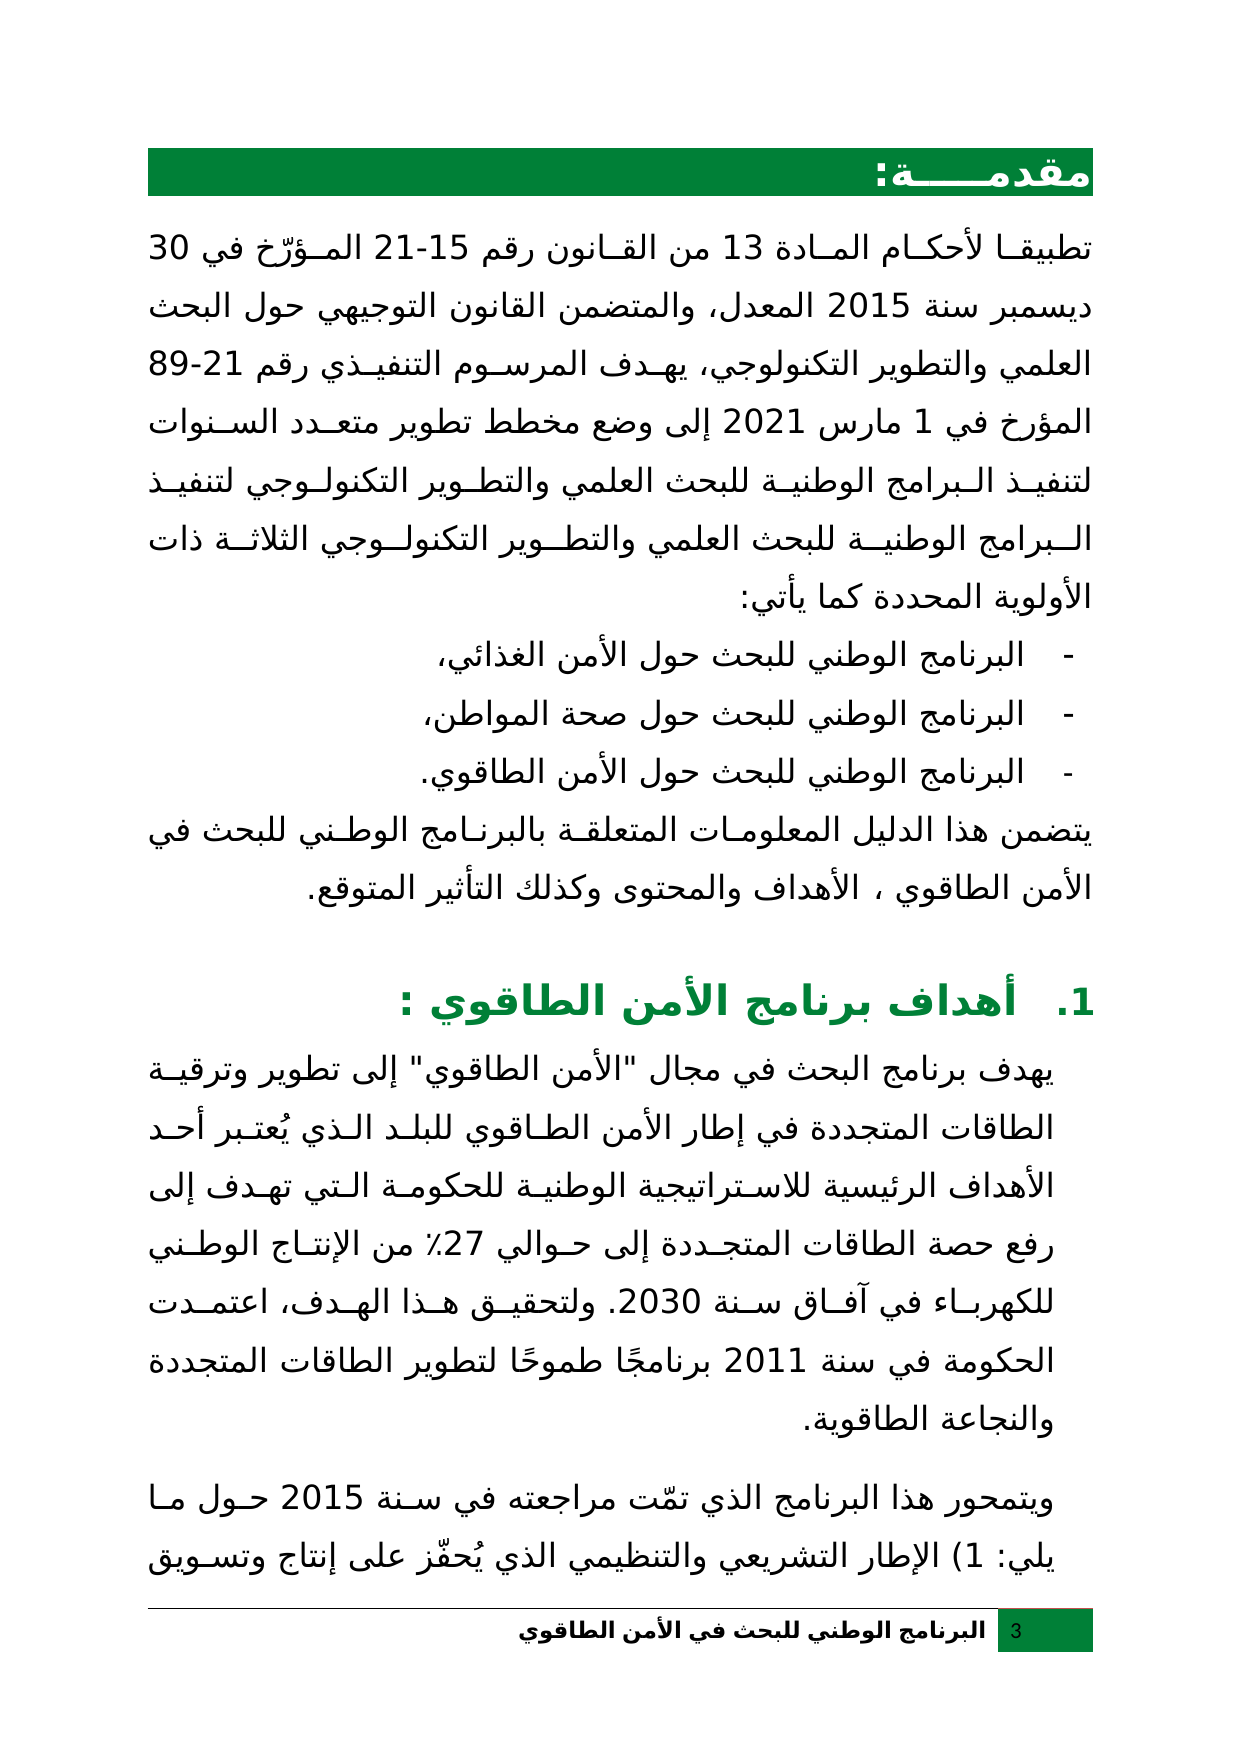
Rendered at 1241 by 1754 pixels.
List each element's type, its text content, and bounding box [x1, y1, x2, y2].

subtitle أهداف برنامج الأمن الطاقوي : [148, 977, 1055, 1026]
text تطبيقا لأحكام المادة 13 من القانون رقم 15-21 المؤرّخ في 30 ديسمبر سنة 2015 المعدل، والمتضمن القانون التوجيهي حول البحث العلمي والتطوير التكنولوجي، يهدف المرسوم التنفيذي رقم 21-89 المؤرخ في 1 مارس 2021 إلى وضع مخطط تطوير متعدد السنوات لتنفيذ البرامج الوطنية للبحث العلمي والتطوير التكنولوجي لتنفيذ البرامج الوطنية للبحث العلمي والتطوير التكنولوجي الثلاثة ذات الأولوية المحددة كما يأتي: [148, 228, 1093, 617]
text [148, 1478, 1055, 1575]
list البرنامج الوطني للبحث حول الأمن الغذائي، [148, 636, 1063, 675]
text يتضمن هذا الدليل المعلومات المتعلقة بالبرنامج الوطني للبحث في الأمن الطاقوي ، الأهداف والمحتوى وكذلك التأثير المتوقع. [148, 811, 1093, 908]
subtitle مقدمـــــة: [148, 148, 1093, 196]
list البرنامج الوطني للبحث حول الأمن الطاقوي. [148, 752, 1063, 791]
text يهدف برنامج البحث في مجال "الأمن الطاقوي" إلى تطوير وترقية الطاقات المتجددة في إطار الأمن الطاقوي للبلد الذي يُعتبر أحد الأهداف الرئيسية للاستراتيجية الوطنية للحكومة التي تهدف إلى رفع حصة الطاقات المتجددة إلى حوالي 27٪ من الإنتاج الوطني للكهرباء في آفاق سنة 2030. ولتحقيق هذا الهدف، اعتمدت الحكومة في سنة 2011 برنامجًا طموحًا لتطوير الطاقات المتجددة والنجاعة الطاقوية. [148, 1050, 1055, 1438]
list البرنامج الوطني للبحث حول صحة المواطن، [148, 694, 1063, 733]
